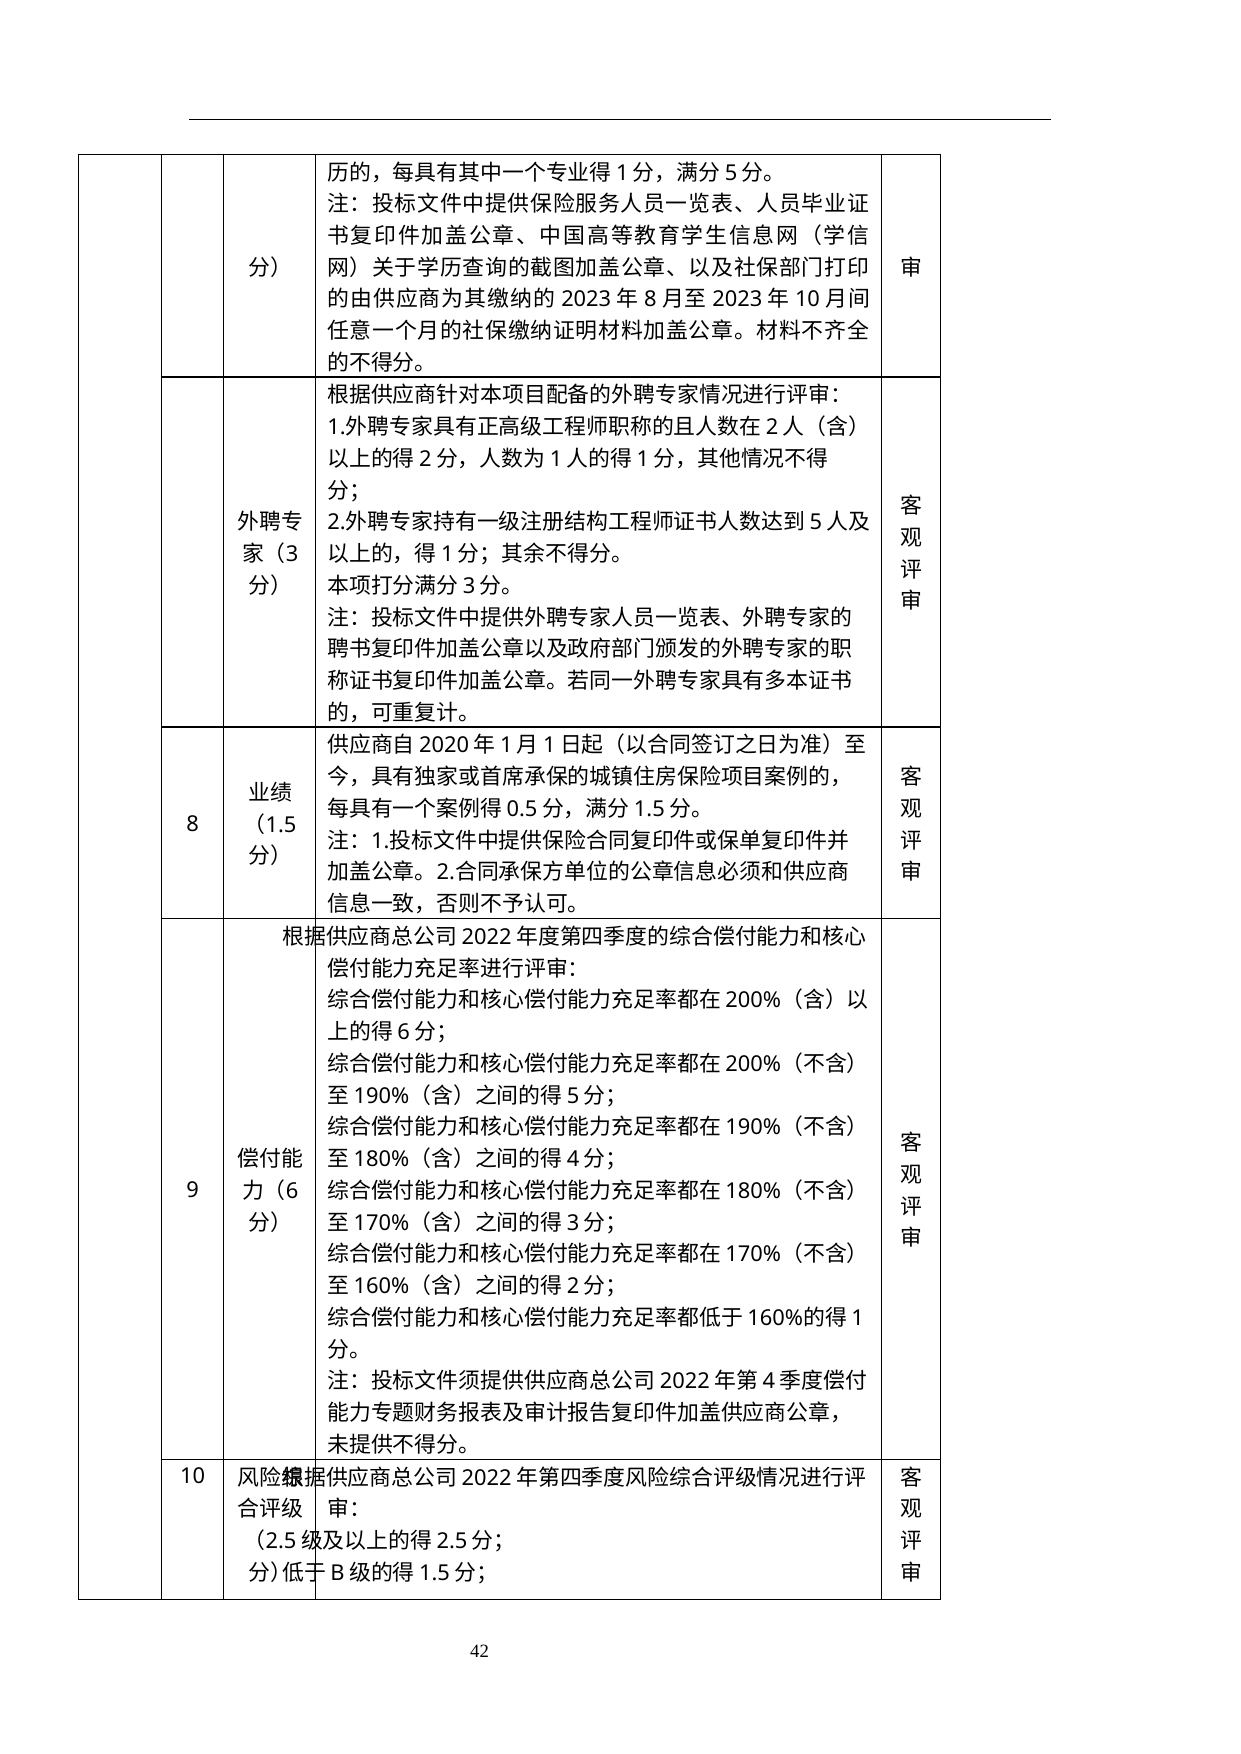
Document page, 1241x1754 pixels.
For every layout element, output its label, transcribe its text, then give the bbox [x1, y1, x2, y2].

table_cell [162, 378, 223, 726]
table_cell 客观评审 [882, 1460, 940, 1599]
table_cell 客观评审 [882, 378, 940, 726]
table_cell 客观评审 [882, 155, 940, 376]
table_cell 客观评审 [882, 728, 940, 918]
table_cell 业绩 （1.5分） [224, 728, 315, 918]
table_cell 客观评审 [882, 919, 940, 1458]
table_cell 风险综合评级 （2.5分） [224, 1460, 315, 1599]
table_cell 供应商自2020年1月1日起（以合同签订之日为准）至今，具有独家或首席承保的城镇住房保险项目案例的，每具有一个案例得0.5分，满分1.5分。 注：1.投标文件中提供保险合同复印件或保单复印件并加盖公章。2.合同承保方单位的公章信息必须和供应商信息一致，否则不予认可。 [316, 728, 881, 918]
table_cell 根据供应商总公司2022年度第四季度的综合偿付能力和核心偿付能力充足率进行评审： 综合偿付能力和核心偿付能力充足率都在200%（含）以上的得6分； 综合偿付能力和核心偿付能力充足率都在200%（不含）至190%（含）之间的得5分； 综合偿付能力和核心偿付能力充足率都在190%（不含）至180%（含）之间的得4分； 综合偿付能力和核心偿付能力充足率都在180%（不含）至170%（含）之间的得3分； 综合偿付能力和核心偿付能力充足率都在170%（不含）至160%（含）之间的得2分； 综合偿付能力和核心偿付能力充足率都低于160%的得1分。 注：投标文件须提供供应商总公司2022年第4季度偿付能力专题财务报表及审计报告复印件加盖供应商公章，未提供不得分。 [316, 919, 881, 1458]
table_cell 根据供应商针对本项目配备的外聘专家情况进行评审： 1.外聘专家具有正高级工程师职称的且人数在2人（含）以上的得2分，人数为1人的得1分，其他情况不得分； 2.外聘专家持有一级注册结构工程师证书人数达到5人及以上的，得1分；其余不得分。 本项打分满分3分。 注：投标文件中提供外聘专家人员一览表、外聘专家的聘书复印件加盖公章以及政府部门颁发的外聘专家的职称证书复印件加盖公章。若同一外聘专家具有多本证书的，可重复计。 [316, 378, 881, 726]
table_cell 保险服务人员 （5分） [224, 155, 315, 376]
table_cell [316, 155, 881, 376]
table_cell 10 [162, 1460, 223, 1599]
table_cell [316, 1460, 881, 1599]
table_cell 7 [162, 155, 223, 376]
table_cell 9 [162, 919, 223, 1458]
table_cell 偿付能力（6分） [224, 919, 315, 1458]
table_cell 外聘专家（3分） [224, 378, 315, 726]
table_cell 8 [162, 728, 223, 918]
